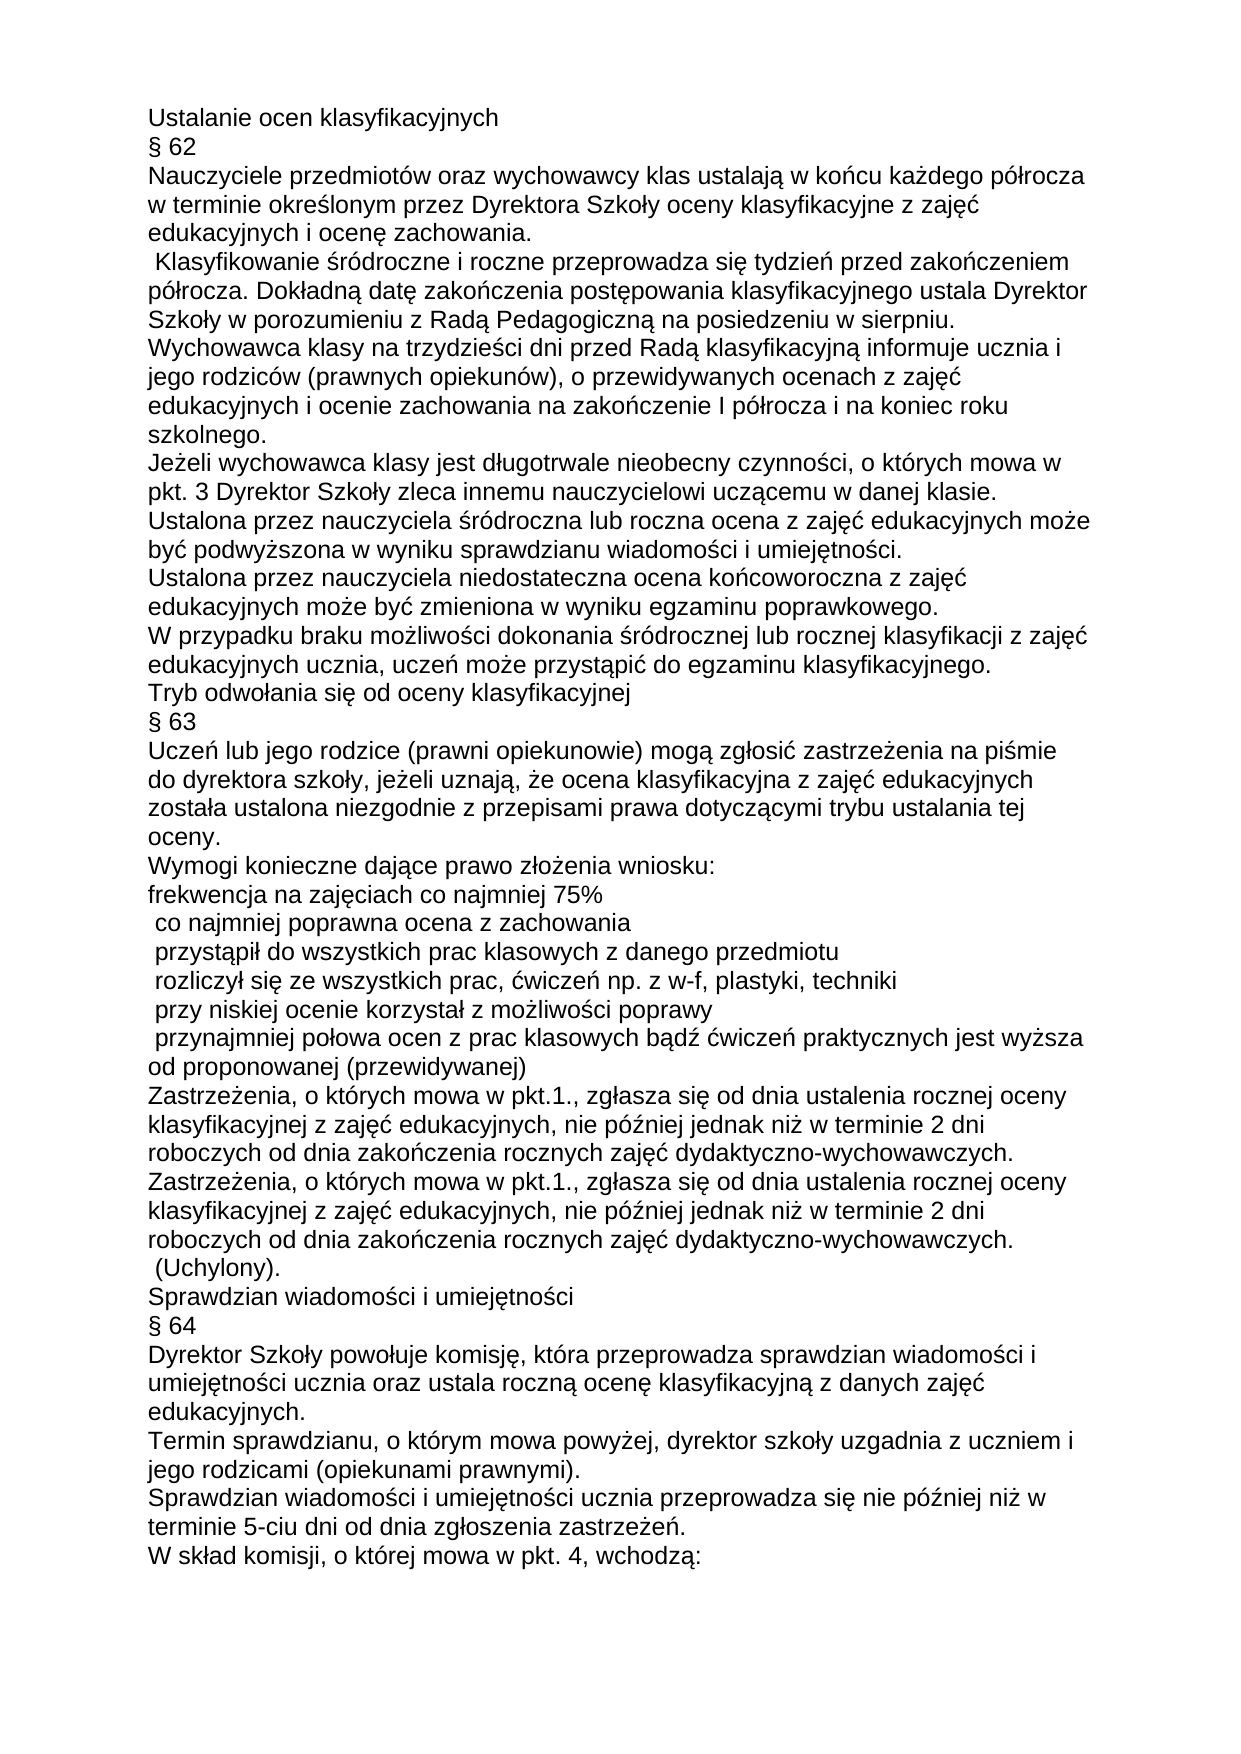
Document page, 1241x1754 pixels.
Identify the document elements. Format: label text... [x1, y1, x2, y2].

text § 64 [148, 1311, 1093, 1340]
text § 62 [148, 132, 1093, 161]
text Dyrektor Szkoły powołuje komisję, która przeprowadza sprawdzian wiadomości i umiejętności ucznia oraz ustala roczną ocenę klasyfikacyjną z danych zajęć edukacyjnych. [148, 1340, 1093, 1426]
text przy niskiej ocenie korzystał z możliwości poprawy [148, 995, 1093, 1023]
text Zastrzeżenia, o których mowa w pkt.1., zgłasza się od dnia ustalenia rocznej oceny klasyfikacyjnej z zajęć edukacyjnych, nie później jednak niż w terminie 2 dni roboczych od dnia zakończenia rocznych zajęć dydaktyczno-wychowawczych. [148, 1167, 1093, 1253]
text Zastrzeżenia, o których mowa w pkt.1., zgłasza się od dnia ustalenia rocznej oceny klasyfikacyjnej z zajęć edukacyjnych, nie później jednak niż w terminie 2 dni roboczych od dnia zakończenia rocznych zajęć dydaktyczno-wychowawczych. [148, 1081, 1093, 1167]
text Wychowawca klasy na trzydzieści dni przed Radą klasyfikacyjną informuje ucznia i jego rodziców (prawnych opiekunów), o przewidywanych ocenach z zajęć edukacyjnych i ocenie zachowania na zakończenie I półrocza i na koniec roku szkolnego. [148, 333, 1093, 448]
text Klasyfikowanie śródroczne i roczne przeprowadza się tydzień przed zakończeniem półrocza. Dokładną datę zakończenia postępowania klasyfikacyjnego ustala Dyrektor Szkoły w porozumieniu z Radą Pedagogiczną na posiedzeniu w sierpniu. [148, 247, 1093, 333]
text przynajmniej połowa ocen z prac klasowych bądź ćwiczeń praktycznych jest wyższa od proponowanej (przewidywanej) [148, 1023, 1093, 1081]
text Wymogi konieczne dające prawo złożenia wniosku: [148, 851, 1093, 880]
text Jeżeli wychowawca klasy jest długotrwale nieobecny czynności, o których mowa w pkt. 3 Dyrektor Szkoły zleca innemu nauczycielowi uczącemu w danej klasie. [148, 448, 1093, 506]
text Ustalona przez nauczyciela niedostateczna ocena końcoworoczna z zajęć edukacyjnych może być zmieniona w wyniku egzaminu poprawkowego. [148, 563, 1093, 621]
text Ustalona przez nauczyciela śródroczna lub roczna ocena z zajęć edukacyjnych może być podwyższona w wyniku sprawdzianu wiadomości i umiejętności. [148, 506, 1093, 563]
text przystąpił do wszystkich prac klasowych z danego przedmiotu [148, 937, 1093, 966]
text W przypadku braku możliwości dokonania śródrocznej lub rocznej klasyfikacji z zajęć edukacyjnych ucznia, uczeń może przystąpić do egzaminu klasyfikacyjnego. [148, 621, 1093, 678]
text Sprawdzian wiadomości i umiejętności ucznia przeprowadza się nie później niż w terminie 5-ciu dni od dnia zgłoszenia zastrzeżeń. [148, 1483, 1093, 1541]
text rozliczył się ze wszystkich prac, ćwiczeń np. z w-f, plastyki, techniki [148, 966, 1093, 995]
text W skład komisji, o której mowa w pkt. 4, wchodzą: [148, 1541, 1093, 1570]
text Tryb odwołania się od oceny klasyfikacyjnej [148, 678, 1093, 707]
text Nauczyciele przedmiotów oraz wychowawcy klas ustalają w końcu każdego półrocza w terminie określonym przez Dyrektora Szkoły oceny klasyfikacyjne z zajęć edukacyjnych i ocenę zachowania. [148, 161, 1093, 247]
text Uczeń lub jego rodzice (prawni opiekunowie) mogą zgłosić zastrzeżenia na piśmie do dyrektora szkoły, jeżeli uznają, że ocena klasyfikacyjna z zajęć edukacyjnych została ustalona niezgodnie z przepisami prawa dotyczącymi trybu ustalania tej oceny. [148, 736, 1093, 851]
text co najmniej poprawna ocena z zachowania [148, 908, 1093, 937]
text § 63 [148, 707, 1093, 736]
text (Uchylony). [148, 1253, 1093, 1282]
text Ustalanie ocen klasyfikacyjnych [148, 103, 1093, 132]
text frekwencja na zajęciach co najmniej 75% [148, 880, 1093, 908]
text Sprawdzian wiadomości i umiejętności [148, 1282, 1093, 1311]
text Termin sprawdzianu, o którym mowa powyżej, dyrektor szkoły uzgadnia z uczniem i jego rodzicami (opiekunami prawnymi). [148, 1426, 1093, 1483]
